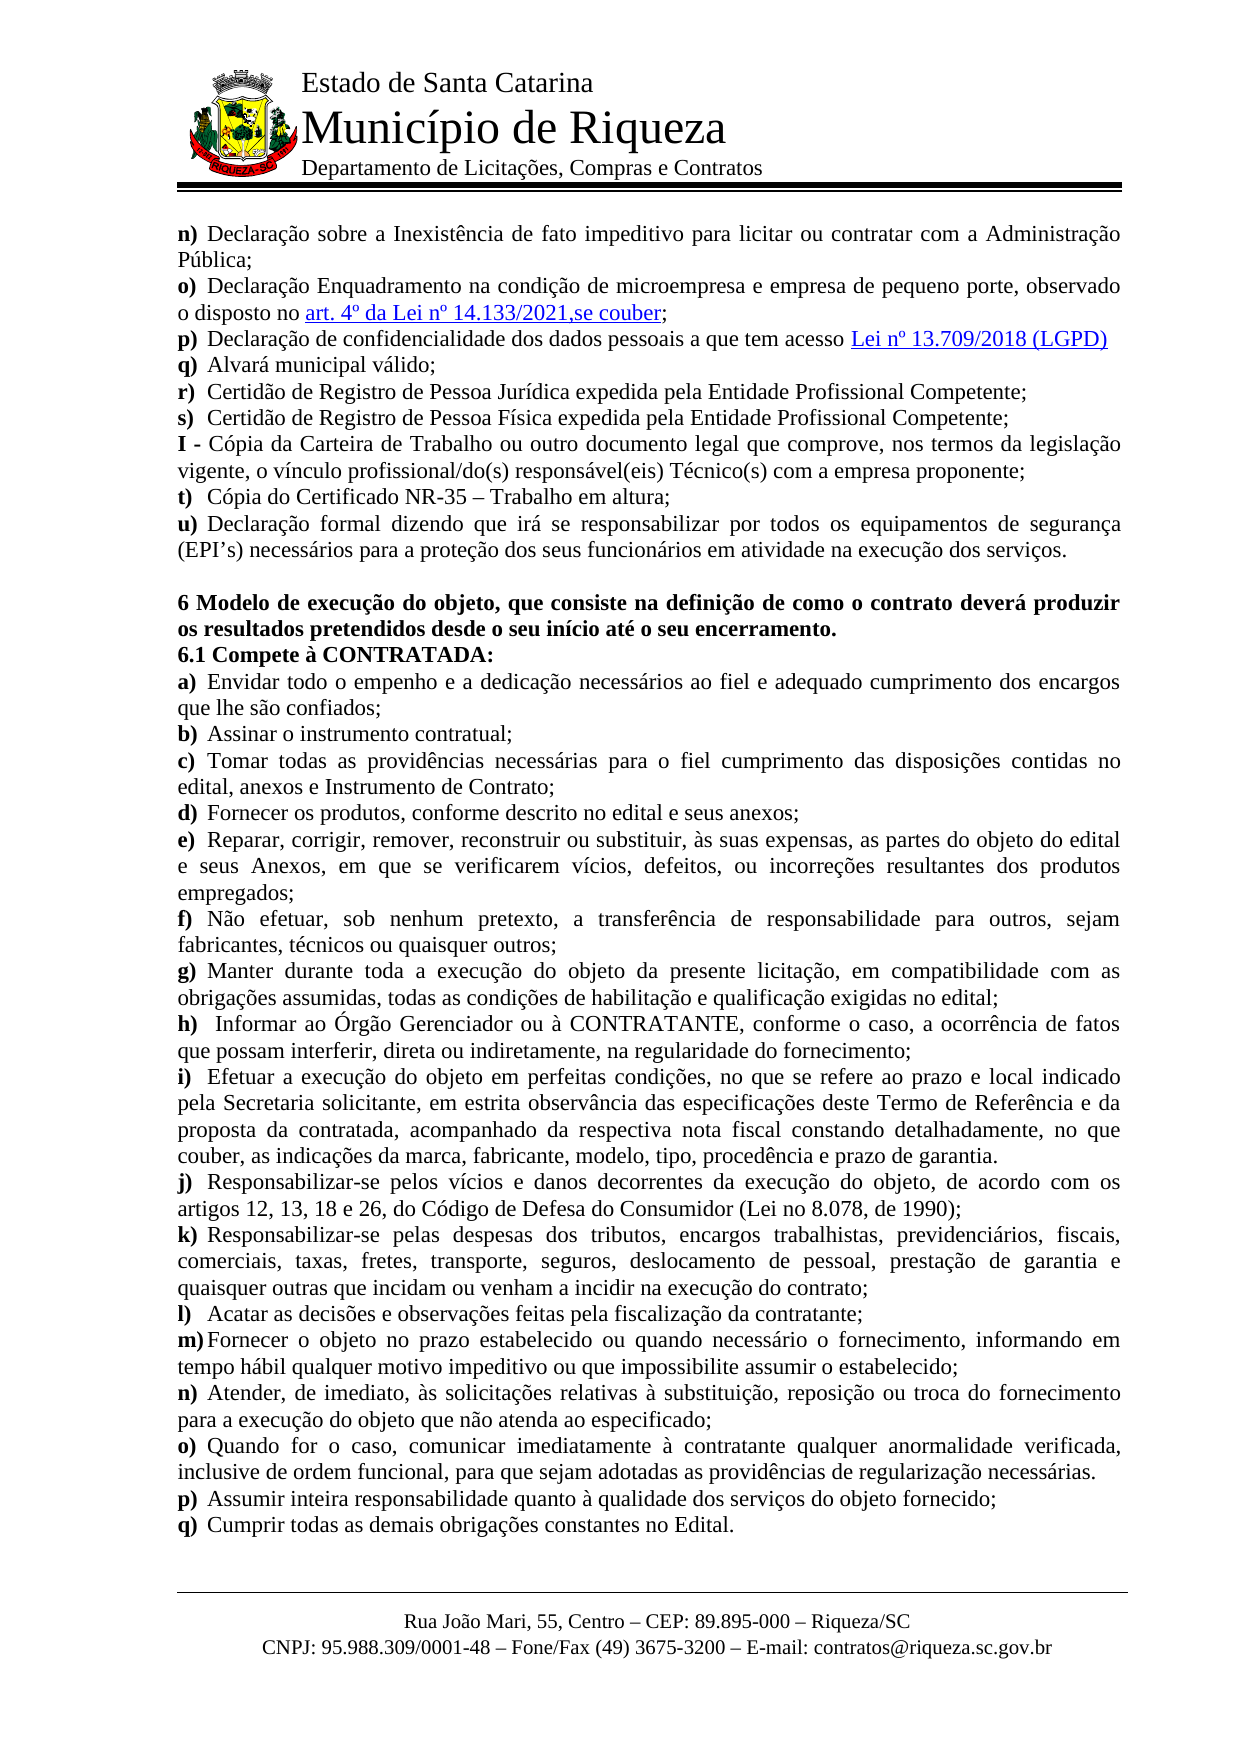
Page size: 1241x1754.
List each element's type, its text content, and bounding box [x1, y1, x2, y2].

list Certidão de Registro de Pessoa Jurídica expedida pela Entidade Profissional Competente; [177, 378, 1122, 404]
list Declaração sobre a Inexistência de fato impeditivo para licitar ou contratar com a Administração Pública; [177, 220, 1122, 272]
list Declaração de confidencialidade dos dados pessoais a que tem acesso Lei nº 13.709/2018 (LGPD) [177, 325, 1122, 351]
list Responsabilizar-se pelas despesas dos tributos, encargos trabalhistas, previdenciários, fiscais, comerciais, taxas, fretes, transporte, seguros, deslocamento de pessoal, prestação de garantia e quaisquer outras que incidam ou venham a incidir na execução do contrato; [177, 1221, 1122, 1300]
list Efetuar a execução do objeto em perfeitas condições, no que se refere ao prazo e local indicado pela Secretaria solicitante, em estrita observância das especificações deste Termo de Referência e da proposta da contratada, acompanhado da respectiva nota fiscal constando detalhadamente, no que couber, as indicações da marca, fabricante, modelo, tipo, procedência e prazo de garantia. [177, 1063, 1122, 1168]
list Tomar todas as providências necessárias para o fiel cumprimento das disposições contidas no edital, anexos e Instrumento de Contrato; [177, 747, 1122, 799]
list Fornecer os produtos, conforme descrito no edital e seus anexos; [177, 799, 1122, 826]
list Envidar todo o empenho e a dedicação necessários ao fiel e adequado cumprimento dos encargos que lhe são confiados; [177, 668, 1122, 720]
list Acatar as decisões e observações feitas pela fiscalização da contratante; [177, 1300, 1122, 1327]
list Alvará municipal válido; [177, 351, 1122, 378]
list Cópia do Certificado NR-35 – Trabalho em altura; [177, 483, 1122, 509]
list Não efetuar, sob nenhum pretexto, a transferência de responsabilidade para outros, sejam fabricantes, técnicos ou quaisquer outros; [177, 905, 1122, 958]
list Fornecer o objeto no prazo estabelecido ou quando necessário o fornecimento, informando em tempo hábil qualquer motivo impeditivo ou que impossibilite assumir o estabelecido; [177, 1327, 1122, 1379]
list Manter durante toda a execução do objeto da presente licitação, em compatibilidade com as obrigações assumidas, todas as condições de habilitação e qualificação exigidas no edital; [177, 958, 1122, 1010]
text 6.1 Compete à CONTRATADA: [177, 641, 1122, 668]
list Declaração Enquadramento na condição de microempresa e empresa de pequeno porte, observado o disposto no art. 4º da Lei nº 14.133/2021,se couber; [177, 272, 1122, 325]
list Certidão de Registro de Pessoa Física expedida pela Entidade Profissional Competente; [177, 404, 1122, 431]
text 6 Modelo de execução do objeto, que consiste na definição de como o contrato deverá produzir os resultados pretendidos desde o seu início até o seu encerramento. [177, 589, 1122, 641]
list Responsabilizar-se pelos vícios e danos decorrentes da execução do objeto, de acordo com os artigos 12, 13, 18 e 26, do Código de Defesa do Consumidor (Lei no 8.078, de 1990); [177, 1168, 1122, 1221]
list Atender, de imediato, às solicitações relativas à substituição, reposição ou troca do fornecimento para a execução do objeto que não atenda ao especificado; [177, 1379, 1122, 1432]
list Cumprir todas as demais obrigações constantes no Edital. [177, 1511, 1122, 1537]
list Informar ao Órgão Gerenciador ou à CONTRATANTE, conforme o caso, a ocorrência de fatos que possam interferir, direta ou indiretamente, na regularidade do fornecimento; [177, 1010, 1122, 1063]
list Quando for o caso, comunicar imediatamente à contratante qualquer anormalidade verificada, inclusive de ordem funcional, para que sejam adotadas as providências de regularização necessárias. [177, 1432, 1122, 1485]
list Assinar o instrumento contratual; [177, 720, 1122, 747]
list Reparar, corrigir, remover, reconstruir ou substituir, às suas expensas, as partes do objeto do edital e seus Anexos, em que se verificarem vícios, defeitos, ou incorreções resultantes dos produtos empregados; [177, 826, 1122, 905]
list Declaração formal dizendo que irá se responsabilizar por todos os equipamentos de segurança (EPI’s) necessários para a proteção dos seus funcionários em atividade na execução dos serviços. [177, 509, 1122, 562]
text I - Cópia da Carteira de Trabalho ou outro documento legal que comprove, nos termos da legislação vigente, o vínculo profissional/do(s) responsável(eis) Técnico(s) com a empresa proponente; [177, 431, 1122, 483]
list Assumir inteira responsabilidade quanto à qualidade dos serviços do objeto fornecido; [177, 1485, 1122, 1511]
